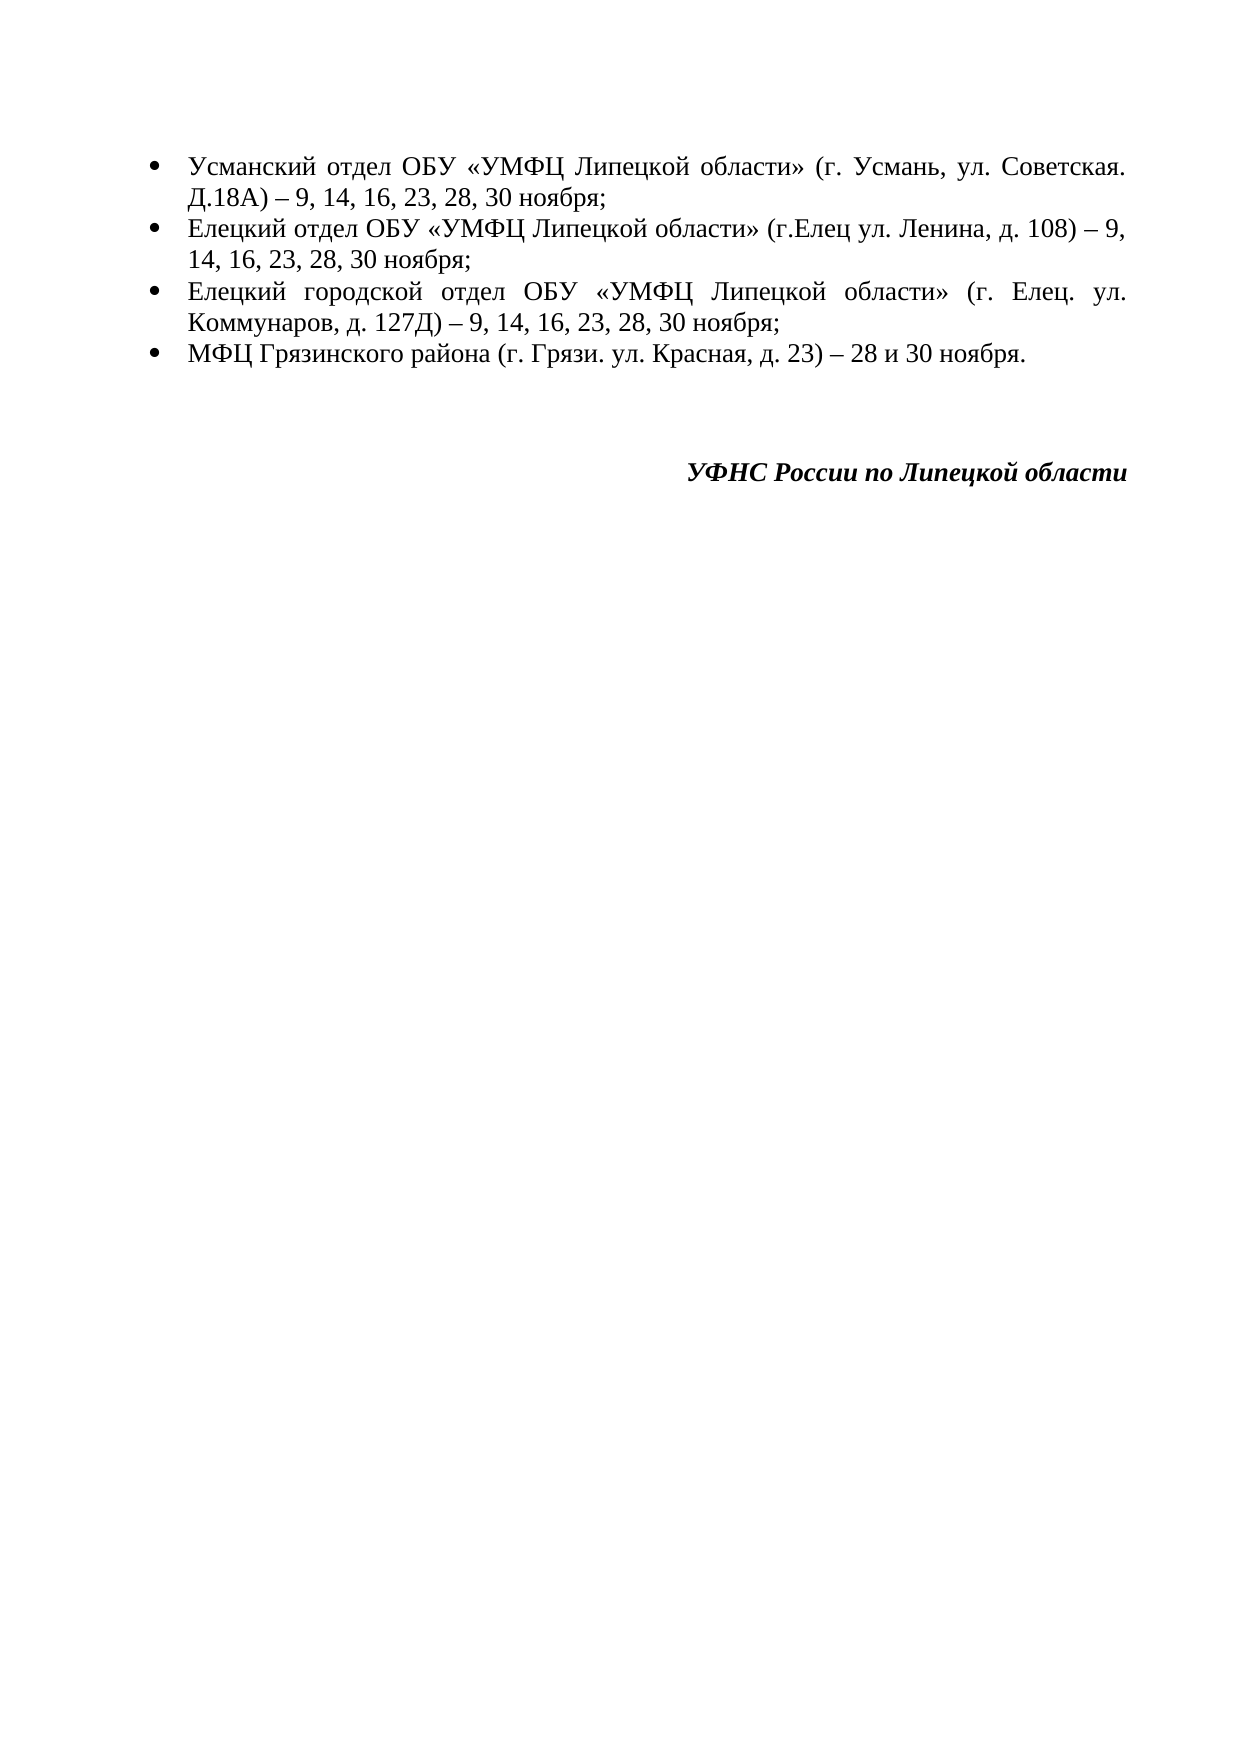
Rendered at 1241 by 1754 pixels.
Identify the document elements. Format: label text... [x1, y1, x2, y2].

list Елецкий городской отдел ОБУ «УМФЦ Липецкой области» (г. Елец. ул. Коммунаров, д. 127Д) – 9, 14, 16, 23, 28, 30 ноября; [150, 275, 1128, 337]
list МФЦ Грязинского района (г. Грязи. ул. Красная, д. 23) – 28 и 30 ноября. [150, 337, 1128, 368]
list Усманский отдел ОБУ «УМФЦ Липецкой области» (г. Усмань, ул. Советская. Д.18А) – 9, 14, 16, 23, 28, 30 ноября; [150, 150, 1128, 212]
list Елецкий отдел ОБУ «УМФЦ Липецкой области» (г.Елец ул. Ленина, д. 108) – 9, 14, 16, 23, 28, 30 ноября; [150, 212, 1128, 275]
text УФНС России по Липецкой области [112, 456, 1128, 487]
